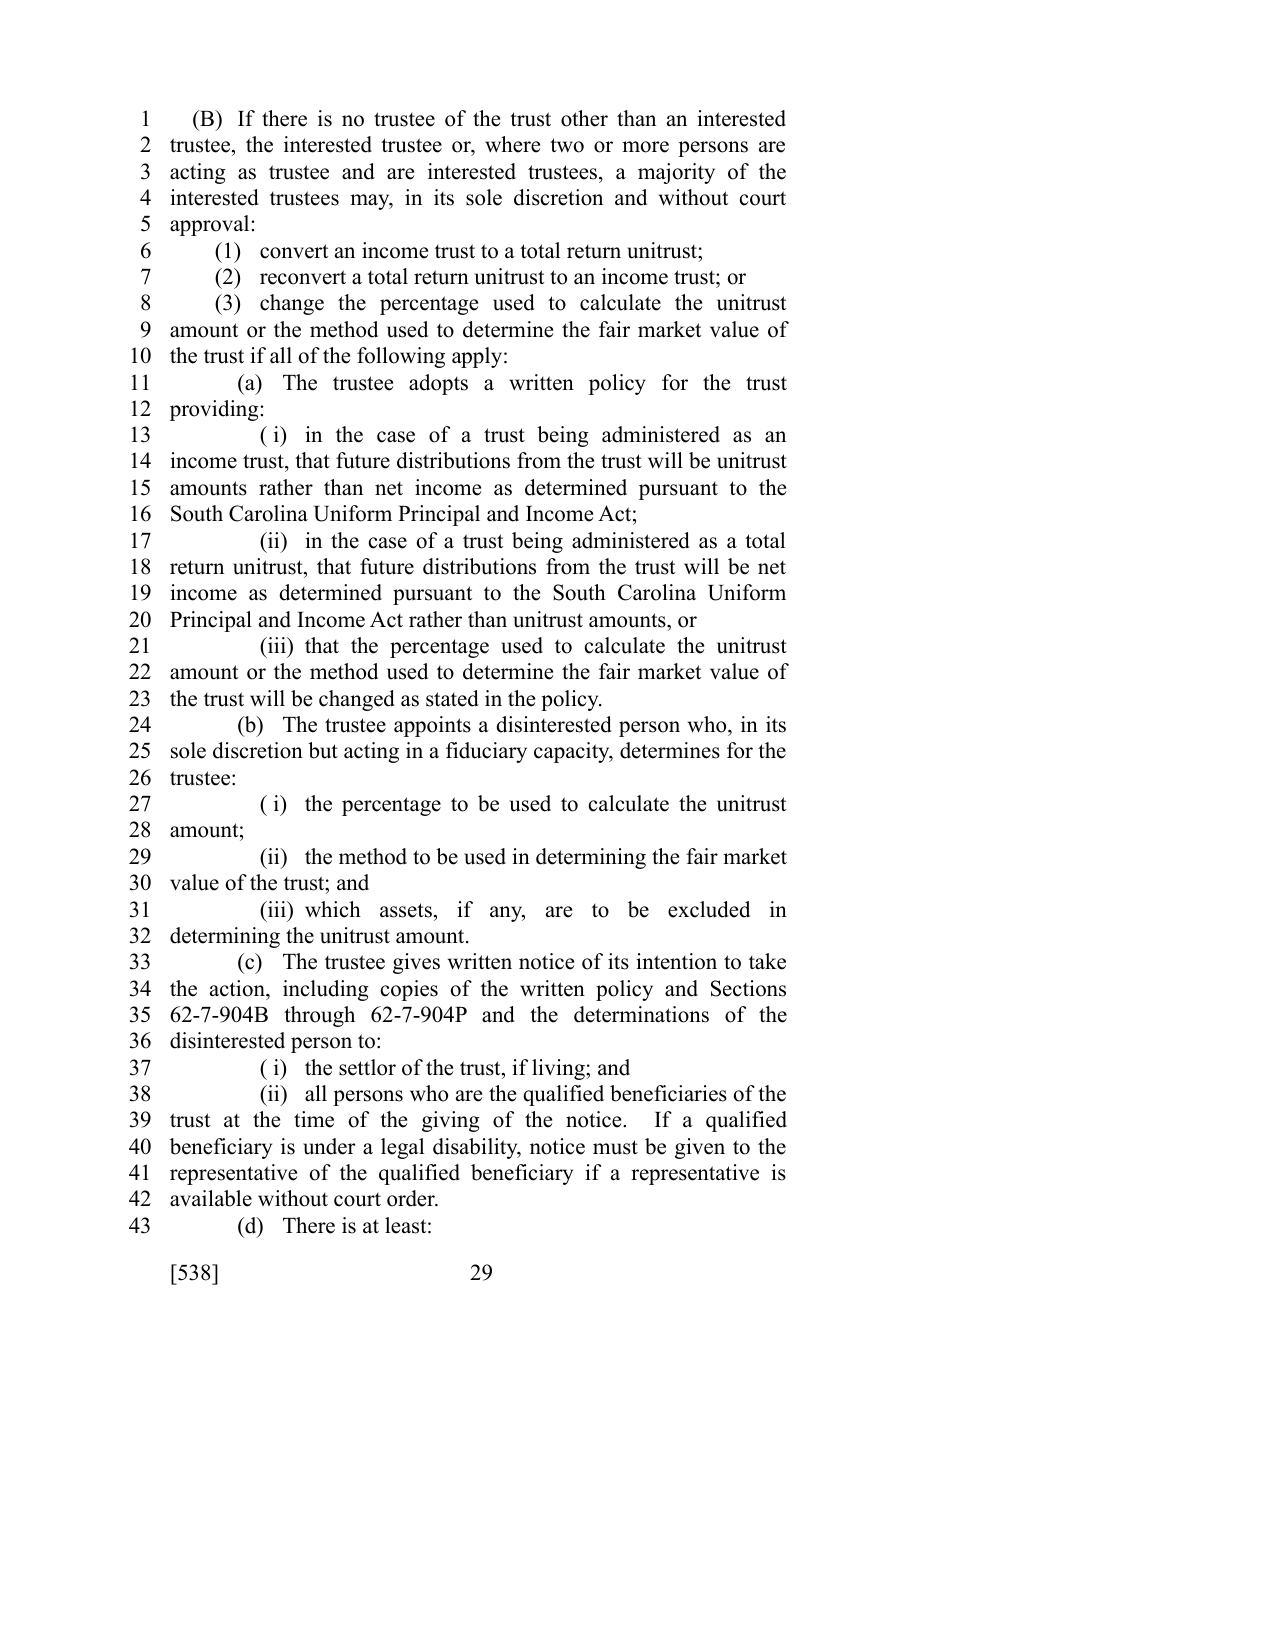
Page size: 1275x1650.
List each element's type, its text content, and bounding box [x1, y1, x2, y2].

text (ii) in the case of a trust being administered as a total return unitrust, that future distributions from the trust will be net income as determined pursuant to the South Carolina Uniform Principal and Income Act rather than unitrust amounts, or [169, 527, 787, 632]
text ( i) the percentage to be used to calculate the unitrust amount; [169, 790, 787, 843]
text (c) The trustee gives written notice of its intention to take the action, including copies of the written policy and Sections 62-7-904B through 62-7-904P and the determinations of the disinterested person to: [169, 948, 787, 1054]
text (3) change the percentage used to calculate the unitrust amount or the method used to determine the fair market value of the trust if all of the following apply: [169, 289, 787, 368]
text (b) The trustee appoints a disinterested person who, in its sole discretion but acting in a fiduciary capacity, determines for the trustee: [169, 711, 787, 790]
text (ii) all persons who are the qualified beneficiaries of the trust at the time of the giving of the notice. If a qualified beneficiary is under a legal disability, notice must be given to the representative of the qualified beneficiary if a representative is available without court order. [169, 1080, 787, 1212]
text (1) convert an income trust to a total return unitrust; [169, 237, 787, 263]
text (iii) that the percentage used to calculate the unitrust amount or the method used to determine the fair market value of the trust will be changed as stated in the policy. [169, 632, 787, 711]
text ( i) in the case of a trust being administered as an income trust, that future distributions from the trust will be unitrust amounts rather than net income as determined pursuant to the South Carolina Uniform Principal and Income Act; [169, 421, 787, 527]
text ( i) the settlor of the trust, if living; and [169, 1054, 787, 1080]
text (B) If there is no trustee of the trust other than an interested trustee, the interested trustee or, where two or more persons are acting as trustee and are interested trustees, a majority of the interested trustees may, in its sole discretion and without court approval: [169, 105, 787, 237]
text (2) reconvert a total return unitrust to an income trust; or [169, 263, 787, 289]
text (iii) which assets, if any, are to be excluded in determining the unitrust amount. [169, 896, 787, 948]
text (d) There is at least: [169, 1212, 787, 1238]
text (a) The trustee adopts a written policy for the trust providing: [169, 368, 787, 421]
text (ii) the method to be used in determining the fair market value of the trust; and [169, 843, 787, 896]
